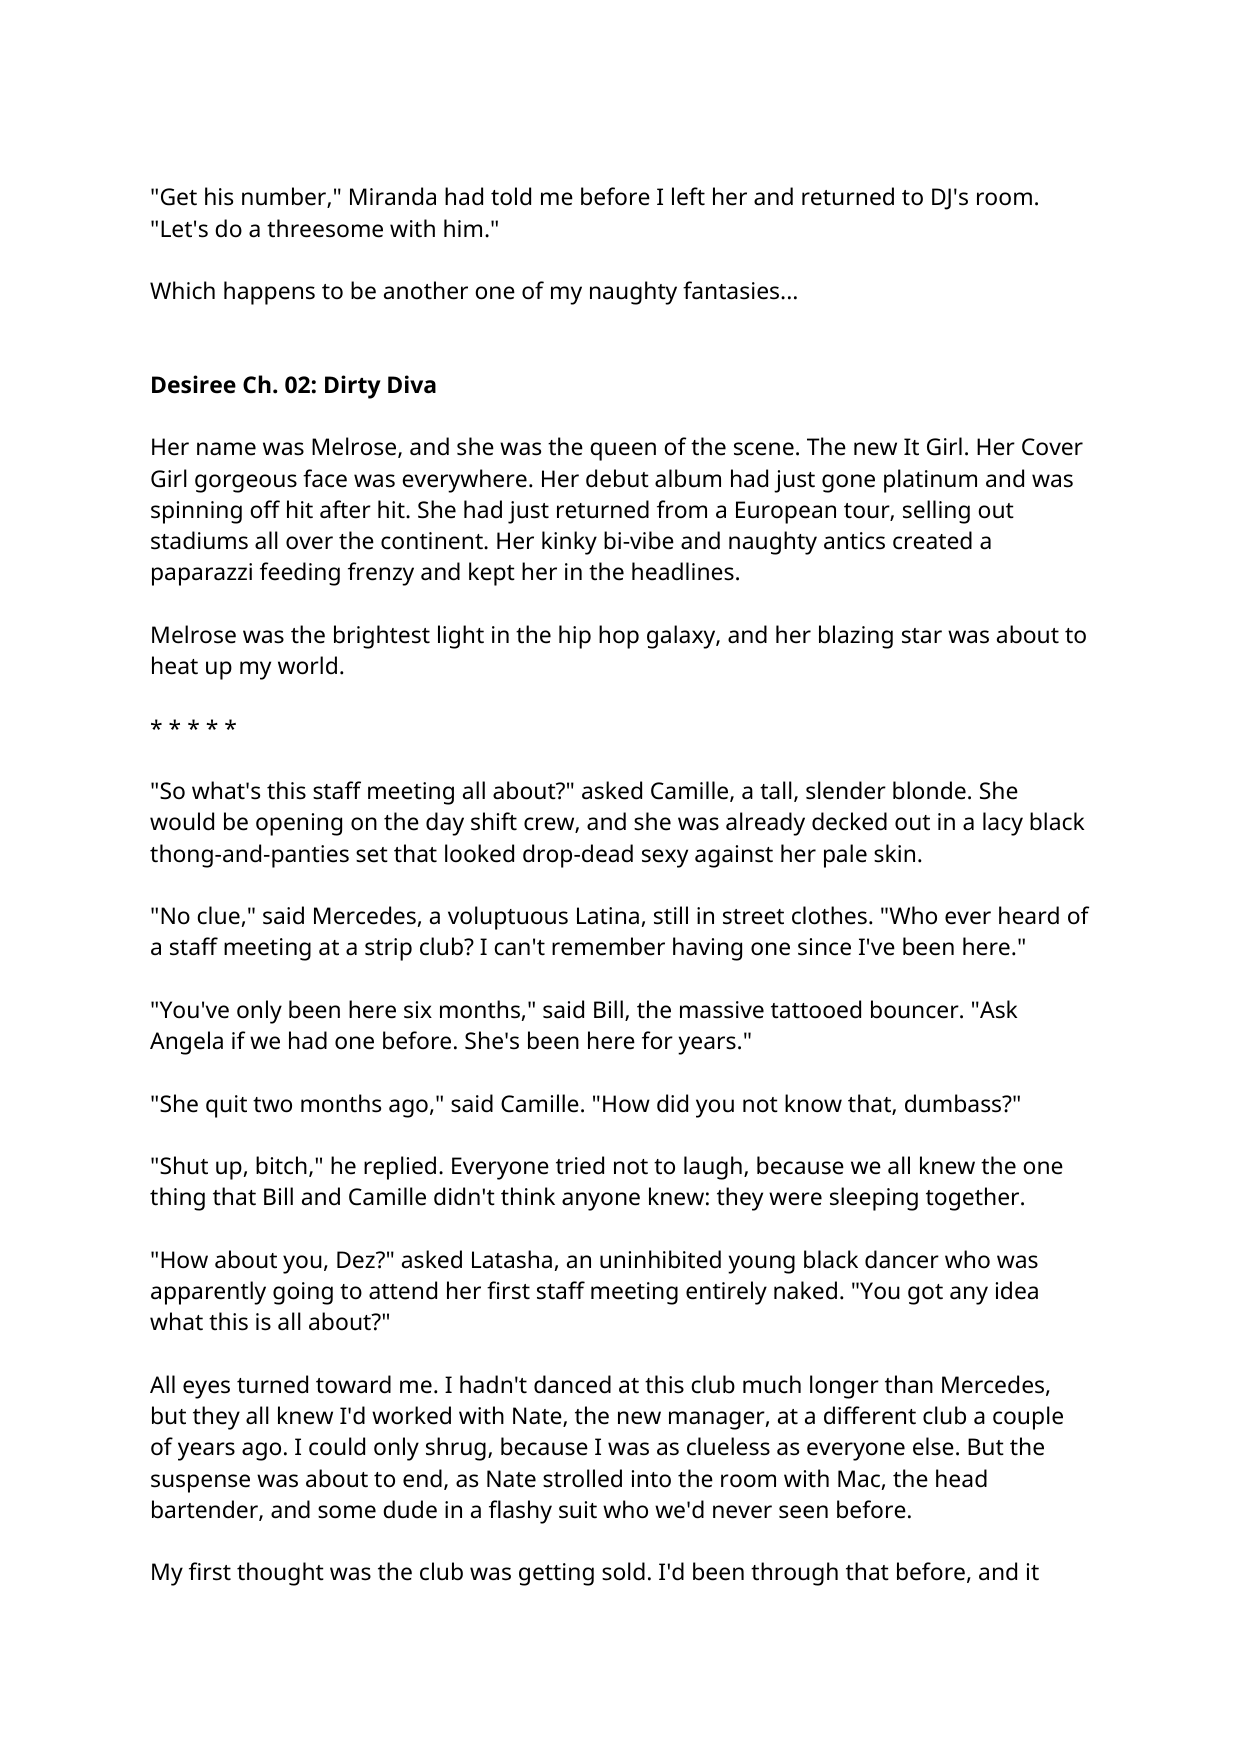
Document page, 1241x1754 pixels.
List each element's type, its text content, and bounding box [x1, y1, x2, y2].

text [150, 431, 1090, 1587]
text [150, 150, 1090, 306]
text Desiree Ch. 02: Dirty Diva [150, 369, 1090, 400]
